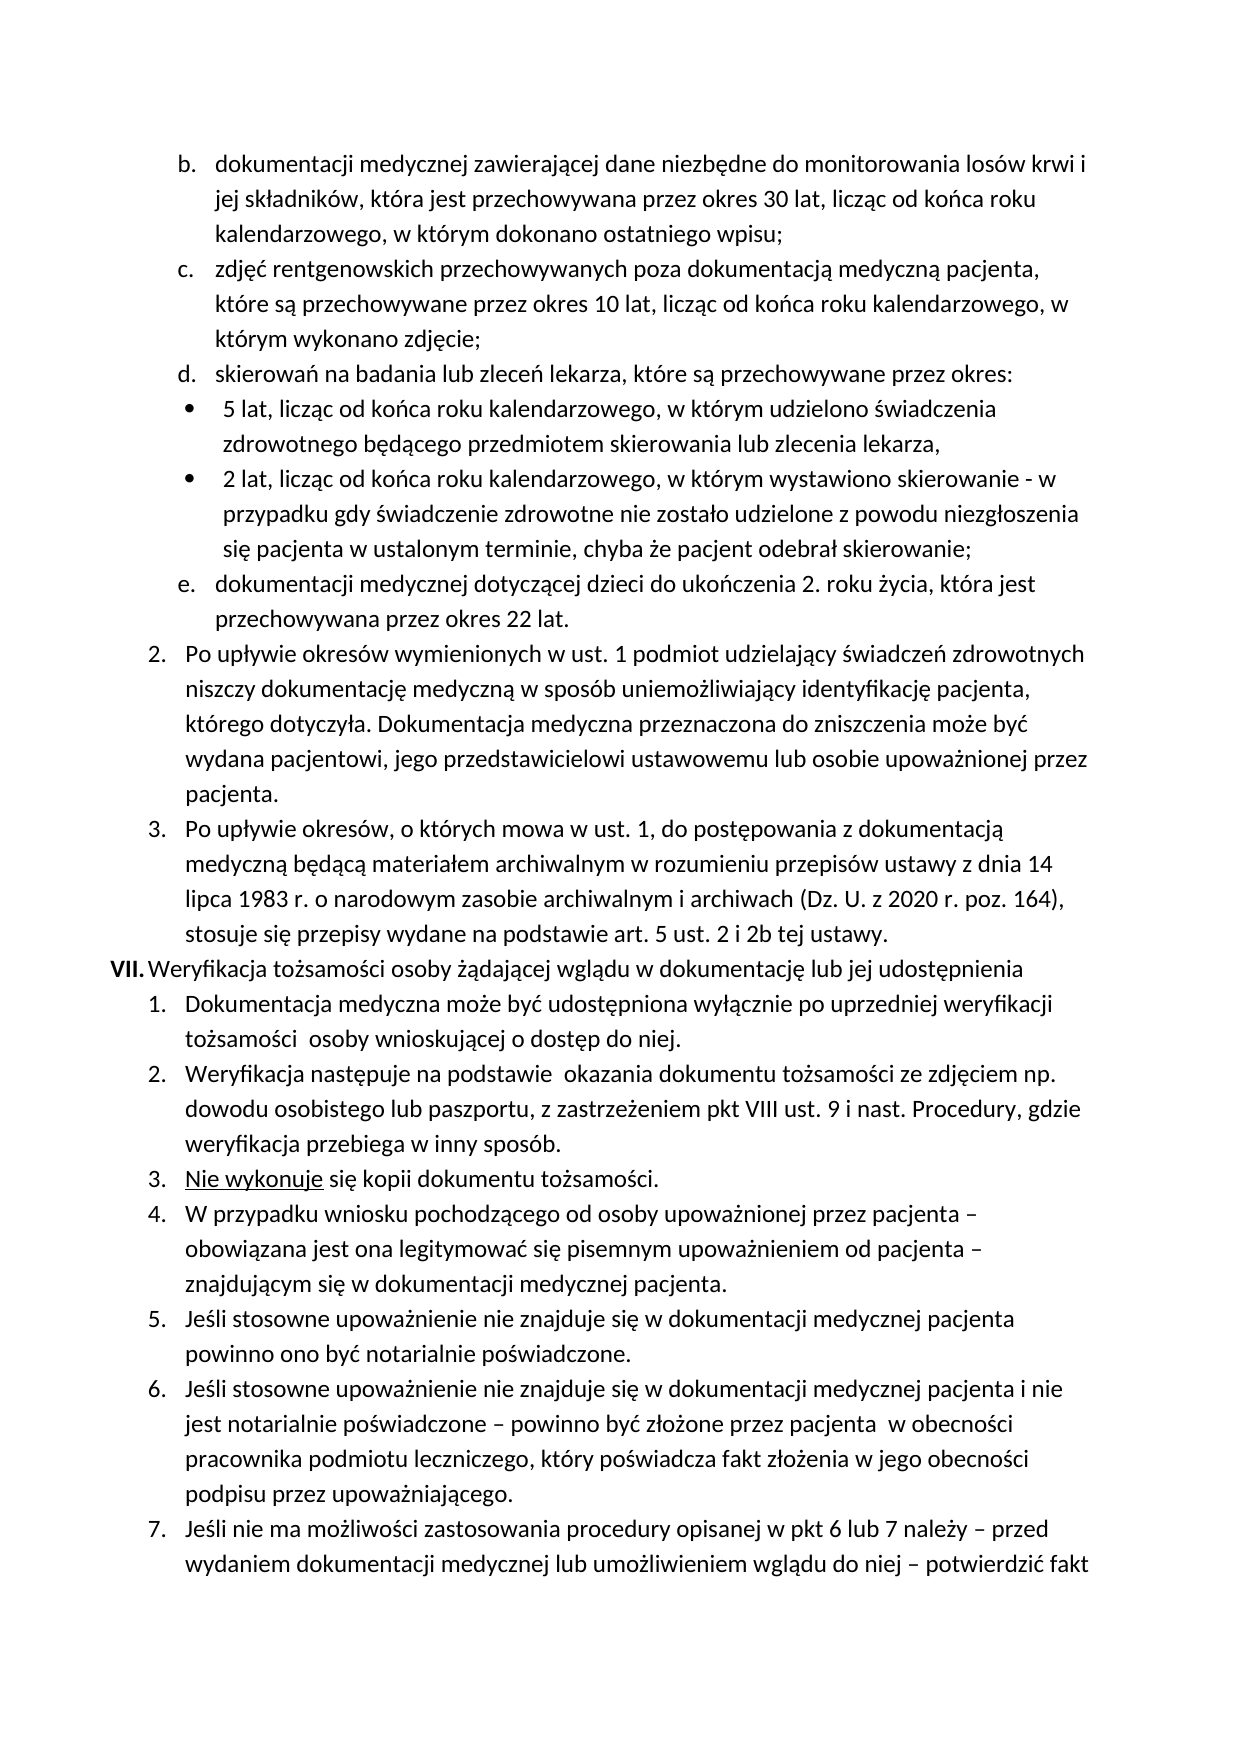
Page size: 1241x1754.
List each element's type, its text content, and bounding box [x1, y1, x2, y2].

list Jeśli stosowne upoważnienie nie znajduje się w dokumentacji medycznej pacjenta powinno ono być notarialnie poświadczone. [148, 1303, 1092, 1368]
list Dokumentacja medyczna może być udostępniona wyłącznie po uprzedniej weryfikacji tożsamości osoby wnioskującej o dostęp do niej. [148, 988, 1092, 1053]
list W przypadku wniosku pochodzącego od osoby upoważnionej przez pacjenta – obowiązana jest ona legitymować się pisemnym upoważnieniem od pacjenta – znajdującym się w dokumentacji medycznej pacjenta. [148, 1198, 1092, 1298]
list 5 lat, licząc od końca roku kalendarzowego, w którym udzielono świadczenia zdrowotnego będącego przedmiotem skierowania lub zlecenia lekarza, [185, 393, 1092, 458]
list Po upływie okresów, o których mowa w ust. 1, do postępowania z dokumentacją medyczną będącą materiałem archiwalnym w rozumieniu przepisów ustawy z dnia 14 lipca 1983 r. o narodowym zasobie archiwalnym i archiwach (Dz. U. z 2020 r. poz. 164), stosuje się przepisy wydane na podstawie art. 5 ust. 2 i 2b tej ustawy. [148, 813, 1092, 948]
list dokumentacji medycznej dotyczącej dzieci do ukończenia 2. roku życia, która jest przechowywana przez okres 22 lat. [177, 568, 1092, 633]
list zdjęć rentgenowskich przechowywanych poza dokumentacją medyczną pacjenta, które są przechowywane przez okres 10 lat, licząc od końca roku kalendarzowego, w którym wykonano zdjęcie; [177, 253, 1092, 353]
list Nie wykonuje się kopii dokumentu tożsamości. [148, 1163, 1092, 1193]
list Po upływie okresów wymienionych w ust. 1 podmiot udzielający świadczeń zdrowotnych niszczy dokumentację medyczną w sposób uniemożliwiający identyfikację pacjenta, którego dotyczyła. Dokumentacja medyczna przeznaczona do zniszczenia może być wydana pacjentowi, jego przedstawicielowi ustawowemu lub osobie upoważnionej przez pacjenta. [148, 638, 1092, 808]
list Weryfikacja tożsamości osoby żądającej wglądu w dokumentację lub jej udostępnienia [110, 953, 1092, 983]
list dokumentacji medycznej zawierającej dane niezbędne do monitorowania losów krwi i jej składników, która jest przechowywana przez okres 30 lat, licząc od końca roku kalendarzowego, w którym dokonano ostatniego wpisu; [177, 148, 1092, 248]
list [148, 1513, 1092, 1578]
list Jeśli stosowne upoważnienie nie znajduje się w dokumentacji medycznej pacjenta i nie jest notarialnie poświadczone – powinno być złożone przez pacjenta w obecności pracownika podmiotu leczniczego, który poświadcza fakt złożenia w jego obecności podpisu przez upoważniającego. [148, 1373, 1092, 1508]
list skierowań na badania lub zleceń lekarza, które są przechowywane przez okres: [177, 358, 1092, 388]
list 2 lat, licząc od końca roku kalendarzowego, w którym wystawiono skierowanie - w przypadku gdy świadczenie zdrowotne nie zostało udzielone z powodu niezgłoszenia się pacjenta w ustalonym terminie, chyba że pacjent odebrał skierowanie; [185, 463, 1092, 563]
list Weryfikacja następuje na podstawie okazania dokumentu tożsamości ze zdjęciem np. dowodu osobistego lub paszportu, z zastrzeżeniem pkt VIII ust. 9 i nast. Procedury, gdzie weryfikacja przebiega w inny sposób. [148, 1058, 1092, 1158]
